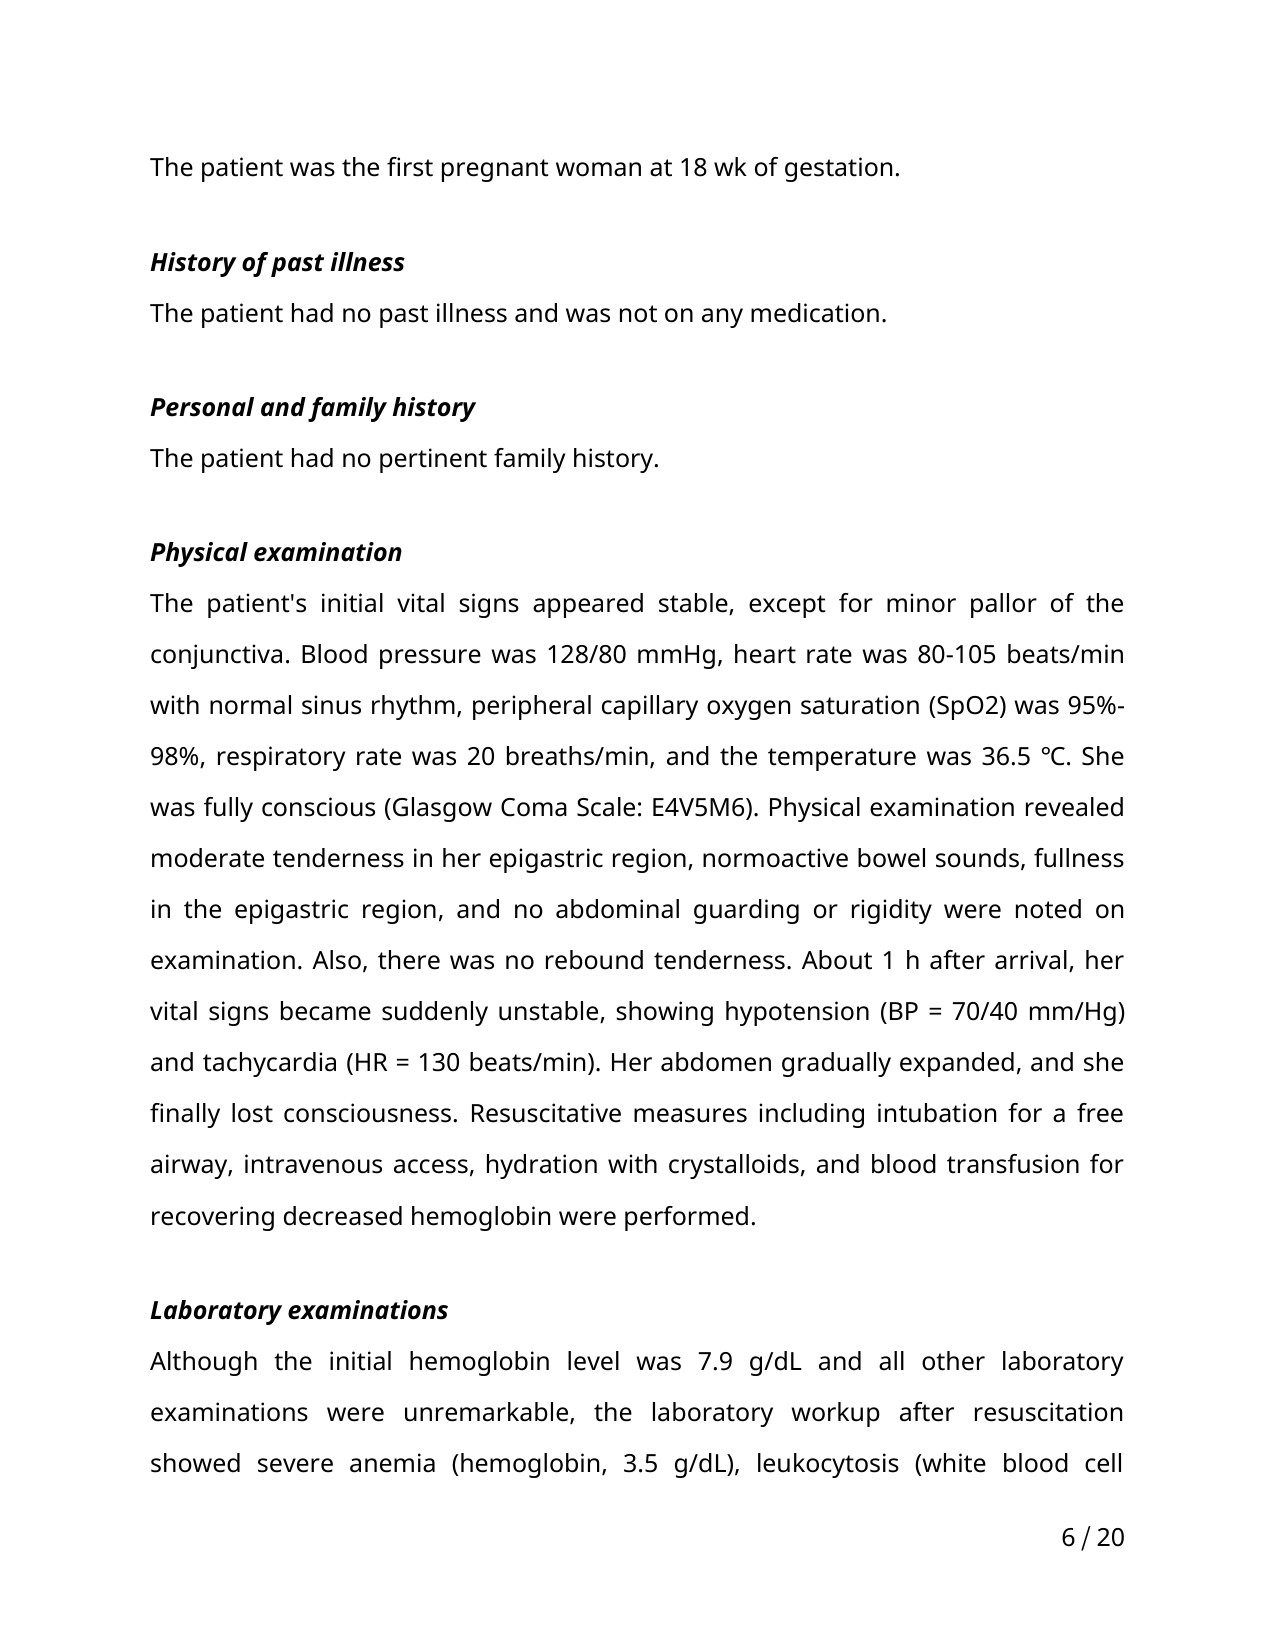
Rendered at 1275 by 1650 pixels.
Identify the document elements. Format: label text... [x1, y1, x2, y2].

text The patient had no pertinent family history. [150, 440, 1125, 474]
text The patient was the first pregnant woman at 18 wk of gestation. [150, 150, 1125, 184]
text History of past illness [150, 244, 1125, 278]
text Physical examination [150, 534, 1125, 569]
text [150, 1343, 1125, 1479]
subtitle The patient's initial vital signs appeared stable, except for minor pallor of the conjunctiva. Blood pressure was 128/80 mmHg, heart rate was 80-105 beats/min with normal sinus rhythm, peripheral capillary oxygen saturation (SpO2) was 95%-98%, respiratory rate was 20 breaths/min, and the temperature was 36.5 ℃. She was fully conscious (Glasgow Coma Scale: E4V5M6). Physical examination revealed moderate tenderness in her epigastric region, normoactive bowel sounds, fullness in the epigastric region, and no abdominal guarding or rigidity were noted on examination. Also, there was no rebound tenderness. About 1 h after arrival, her vital signs became suddenly unstable, showing hypotension (BP = 70/40 mm/Hg) and tachycardia (HR = 130 beats/min). Her abdomen gradually expanded, and she finally lost consciousness. Resuscitative measures including intubation for a free airway, intravenous access, hydration with crystalloids, and blood transfusion for recovering decreased hemoglobin were performed. [150, 586, 1125, 1232]
text Personal and family history [150, 389, 1125, 423]
text Laboratory examinations [150, 1292, 1125, 1326]
text The patient had no past illness and was not on any medication. [150, 295, 1125, 329]
